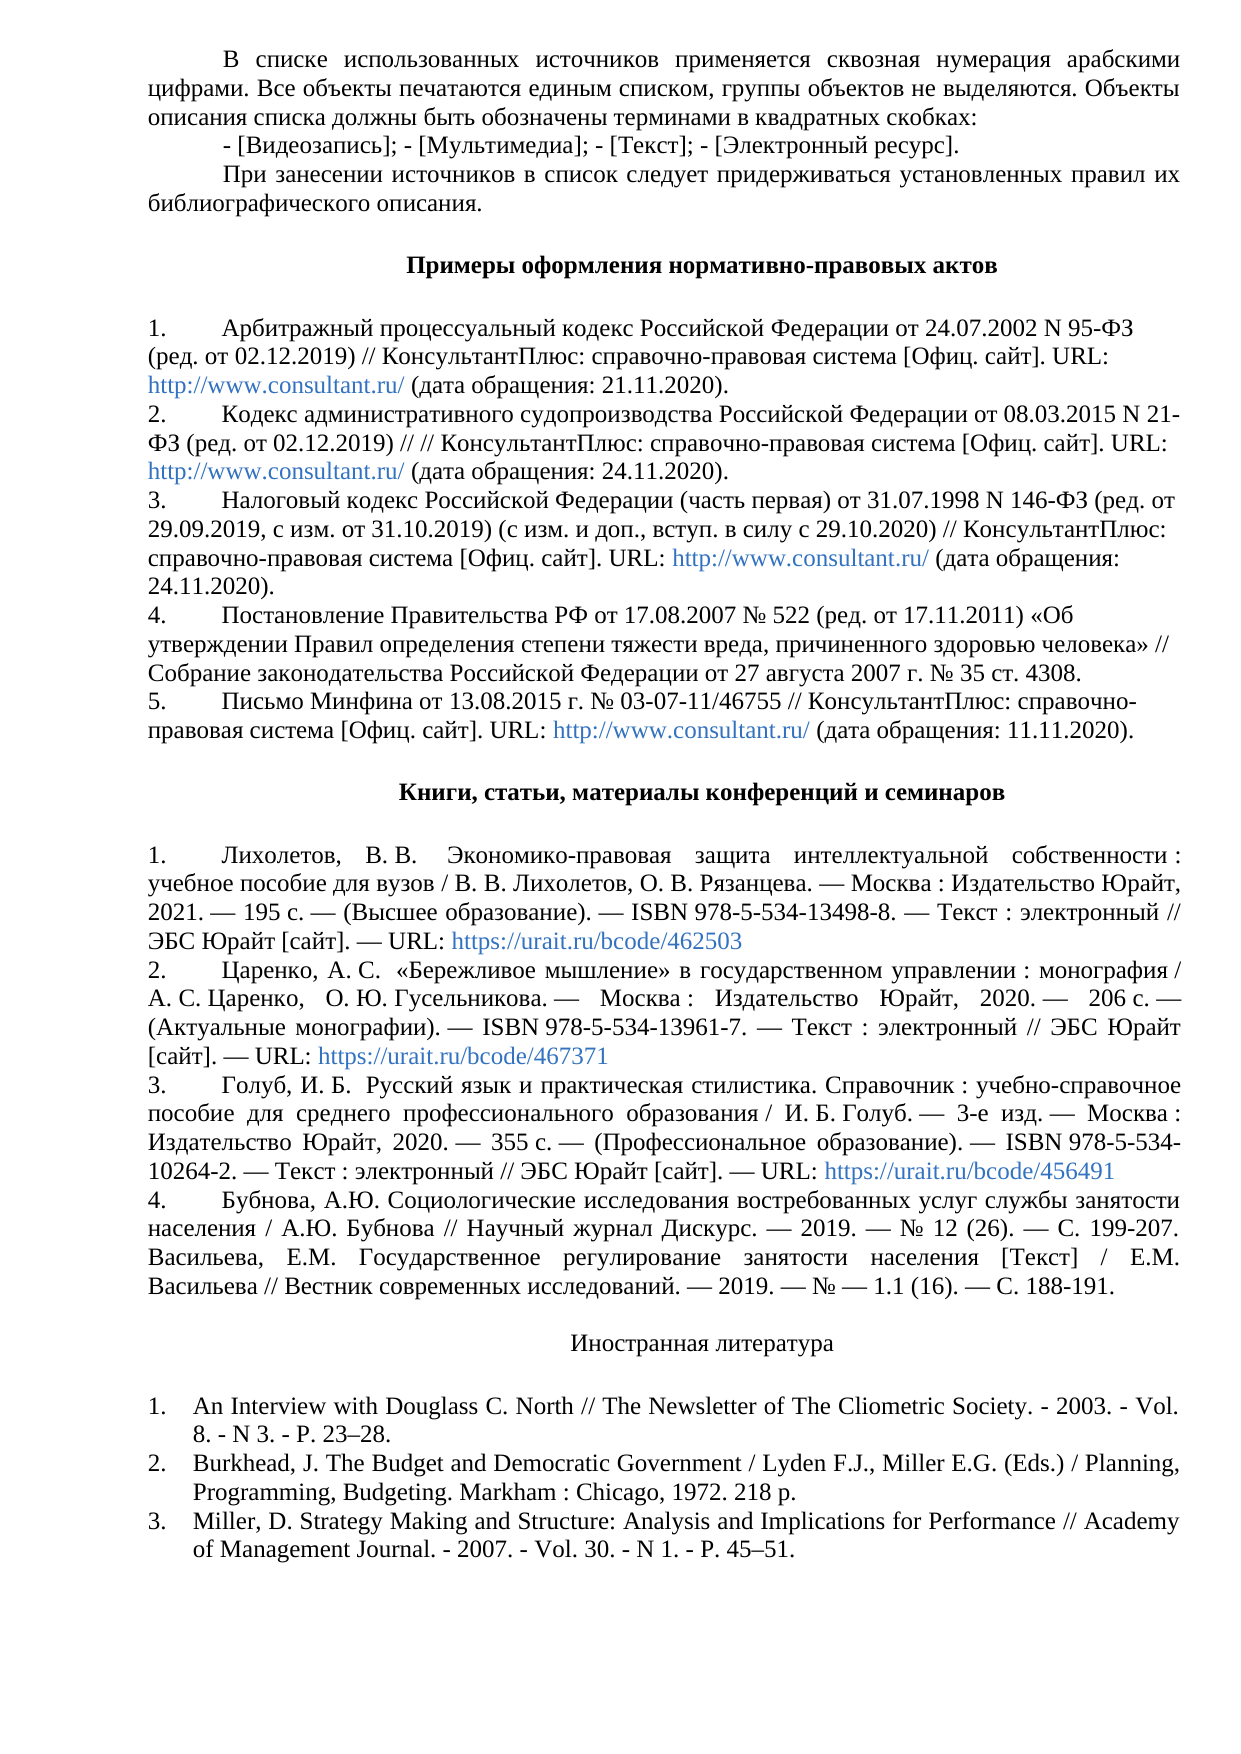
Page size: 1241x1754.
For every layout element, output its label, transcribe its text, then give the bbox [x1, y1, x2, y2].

list Царенко, А. С. «Бережливое мышление» в государственном управлении : монография / А. С. Царенко, О. Ю. Гусельникова. — Москва : Издательство Юрайт, 2020. — 206 с. — (Актуальные монографии). — ISBN 978-5-534-13961-7. — Текст : электронный // ЭБС Юрайт [сайт]. — URL: https://urait.ru/bcode/467371 [148, 955, 1181, 1070]
list An Interview with Douglass C. North // The Newsletter of The Cliometric Society. - 2003. - Vol. 8. - N 3. - P. 23–28. [148, 1391, 1181, 1448]
list Постановление Правительства РФ от 17.08.2007 № 522 (ред. от 17.11.2011) «Об утверждении Правил определения степени тяжести вреда, причиненного здоровью человека» // Собрание законодательства Российской Федерации от 27 августа 2007 г. № 35 ст. 4308. [148, 600, 1181, 686]
list При занесении источников в список следует придерживаться установленных правил их библиографического описания. [148, 159, 1181, 217]
list Письмо Минфина от 13.08.2015 г. № 03-07-11/46755 // КонсультантПлюс: справочно-правовая система [Офиц. сайт]. URL: http://www.consultant.ru/ (дата обращения: 11.11.2020). [148, 686, 1181, 744]
list Книги, статьи, материалы конференций и семинаров [148, 777, 1181, 806]
list Burkhead, J. The Budget and Democratic Government / Lyden F.J., Miller E.G. (Eds.) / Planning, Programming, Budgeting. Markham : Chicago, 1972. 218 p. [148, 1448, 1181, 1506]
list Голуб, И. Б. Русский язык и практическая стилистика. Справочник : учебно-справочное пособие для среднего профессионального образования / И. Б. Голуб. — 3-е изд. — Москва : Издательство Юрайт, 2020. — 355 с. — (Профессиональное образование). — ISBN 978-5-534-10264-2. — Текст : электронный // ЭБС Юрайт [сайт]. — URL: https://urait.ru/bcode/456491 [148, 1070, 1181, 1185]
list Налоговый кодекс Российской Федерации (часть первая) от 31.07.1998 N 146-ФЗ (ред. от 29.09.2019, с изм. от 31.10.2019) (с изм. и доп., вступ. в силу с 29.10.2020) // КонсультантПлюс: справочно-правовая система [Офиц. сайт]. URL: http://www.consultant.ru/ (дата обращения: 24.11.2020). [148, 485, 1181, 600]
list Иностранная литература [148, 1328, 1181, 1357]
list Кодекс административного судопроизводства Российской Федерации от 08.03.2015 N 21-ФЗ (ред. от 02.12.2019) // // КонсультантПлюс: справочно-правовая система [Офиц. сайт]. URL: http://www.consultant.ru/ (дата обращения: 24.11.2020). [148, 399, 1181, 485]
list Miller, D. Strategy Making and Structure: Analysis and Implications for Performance // Academy of Management Journal. - 2007. - Vol. 30. - N 1. - P. 45–51. [148, 1506, 1181, 1563]
list Бубнова, А.Ю. Социологические исследования востребованных услуг службы занятости населения / А.Ю. Бубнова // Научный журнал Дискурс. — 2019. — № 12 (26). — С. 199-207. Васильева, Е.М. Государственное регулирование занятости населения [Текст] / Е.М. Васильева // Вестник современных исследований. — 2019. — № — 1.1 (16). — С. 188-191. [148, 1185, 1181, 1300]
list Арбитражный процессуальный кодекс Российской Федерации от 24.07.2002 N 95-ФЗ (ред. от 02.12.2019) // КонсультантПлюс: справочно-правовая система [Офиц. сайт]. URL: http://www.consultant.ru/ (дата обращения: 21.11.2020). [148, 313, 1181, 399]
list - [Видеозапись]; - [Мультимедиа]; - [Текст]; - [Электронный ресурс]. [148, 131, 1181, 159]
list В списке использованных источников применяется сквозная нумерация арабскими цифрами. Все объекты печатаются единым списком, группы объектов не выделяются. Объекты описания списка должны быть обозначены терминами в квадратных скобках: [148, 44, 1181, 131]
list Примеры оформления нормативно-правовых актов [148, 250, 1181, 279]
list Лихолетов, В. В. Экономико-правовая защита интеллектуальной собственности : учебное пособие для вузов / В. В. Лихолетов, О. В. Рязанцева. — Москва : Издательство Юрайт, 2021. — 195 с. — (Высшее образование). — ISBN 978-5-534-13498-8. — Текст : электронный // ЭБС Юрайт [сайт]. — URL: https://urait.ru/bcode/462503 [148, 840, 1181, 955]
